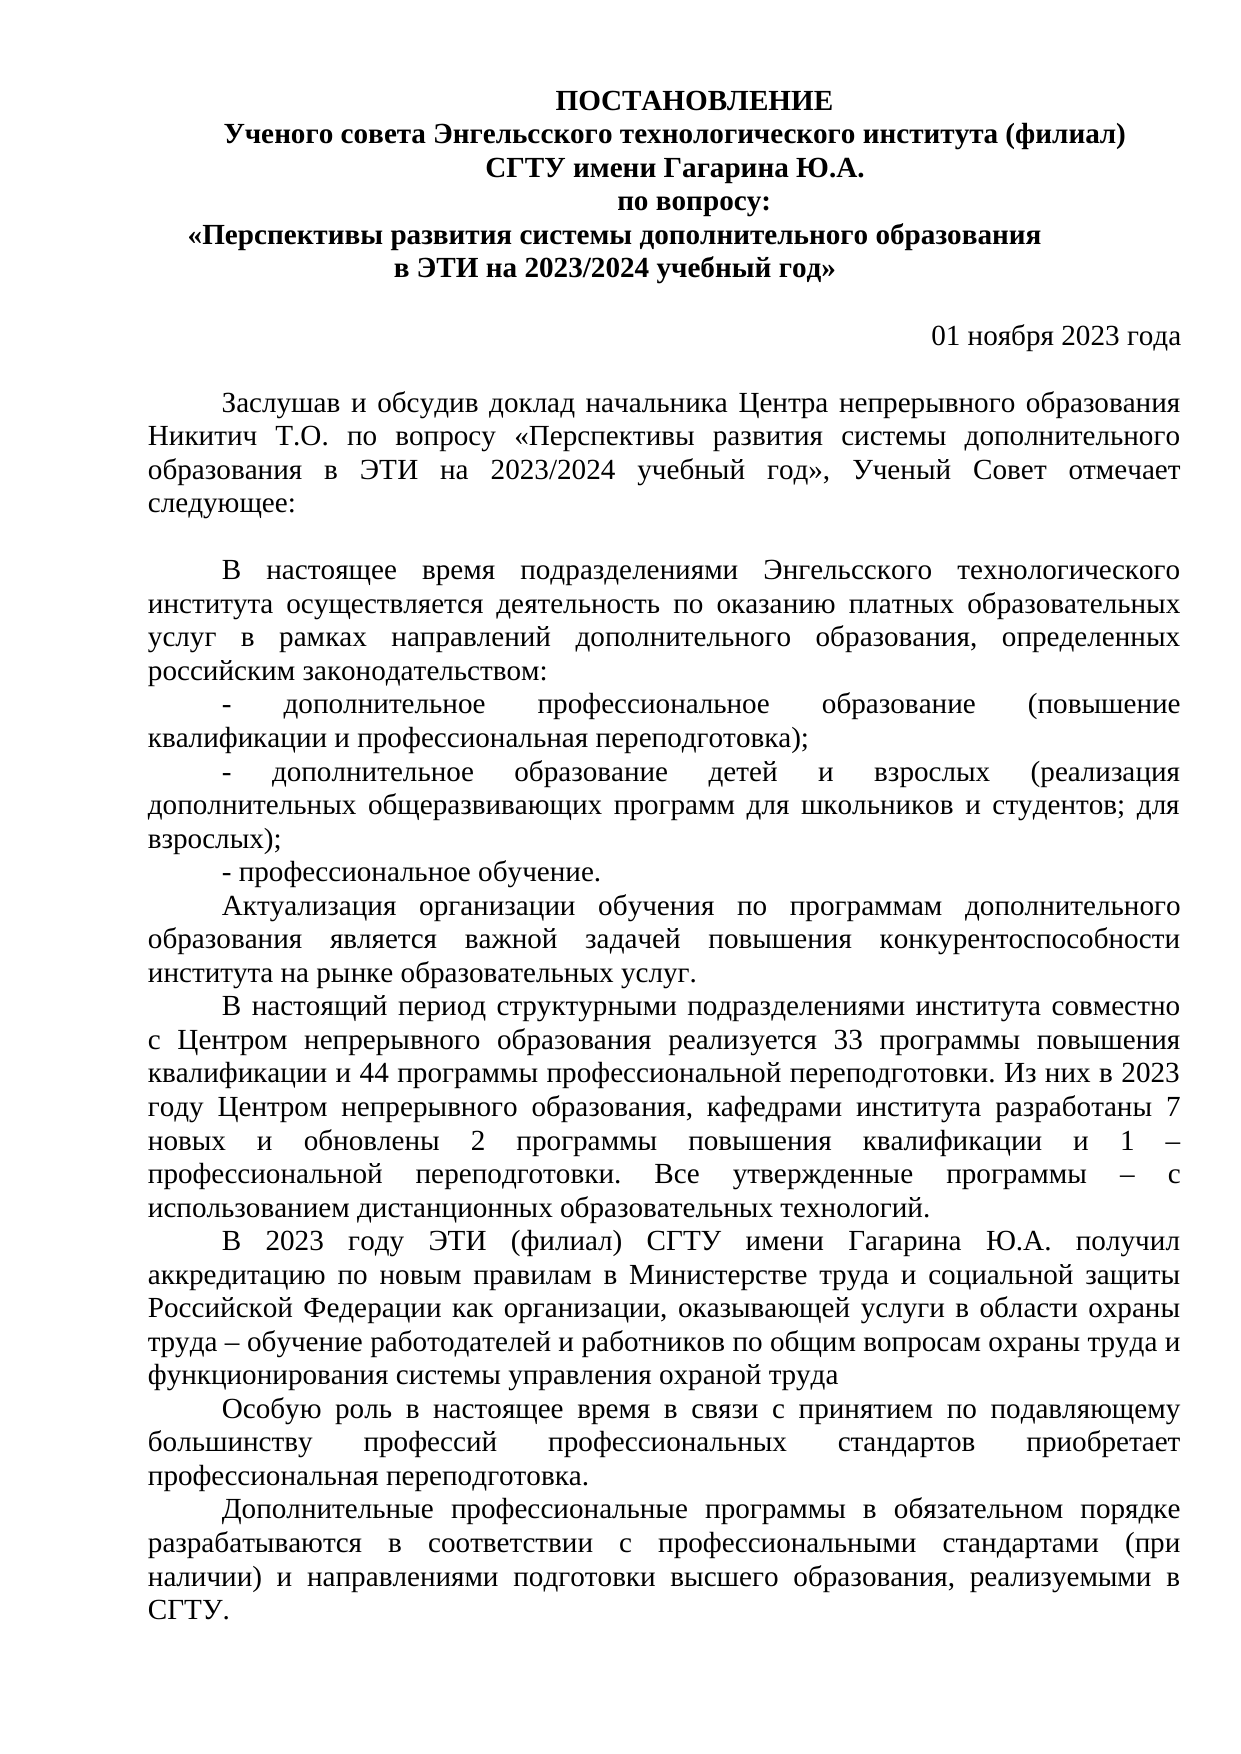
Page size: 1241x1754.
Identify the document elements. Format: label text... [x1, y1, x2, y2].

text В настоящее время подразделениями Энгельсского технологического института осуществляется деятельность по оказанию платных образовательных услуг в рамках направлений дополнительного образования, определенных российским законодательством: [148, 552, 1181, 687]
text Ученого совета Энгельсского технологического института (филиал) [177, 116, 1172, 150]
subtitle Актуализация организации обучения по программам дополнительного образования является важной задачей повышения конкурентоспособности института на рынке образовательных услуг. [148, 888, 1181, 988]
text - дополнительное профессиональное образование (повышение квалификации и профессиональная переподготовка); [148, 687, 1181, 754]
text по вопросу: [309, 183, 1078, 217]
text ПОСТАНОВЛЕНИЕ [309, 83, 1079, 116]
text «Перспективы развития системы дополнительного образования [148, 217, 1082, 250]
text В настоящий период структурными подразделениями института совместно с Центром непрерывного образования реализуется 33 программы повышения квалификации и 44 программы профессиональной переподготовки. Из них в 2023 году Центром непрерывного образования, кафедрами института разработаны 7 новых и обновлены 2 программы повышения квалификации и 1 – профессиональной переподготовки. Все утвержденные программы – с использованием дистанционных образовательных технологий. [148, 988, 1181, 1223]
text - профессиональное обучение. [148, 854, 1181, 888]
text Дополнительные профессиональные программы в обязательном порядке разрабатываются в соответствии с профессиональными стандартами (при наличии) и направлениями подготовки высшего образования, реализуемыми в СГТУ. [148, 1492, 1181, 1626]
text в ЭТИ на 2023/2024 учебный год» [148, 251, 1082, 284]
subtitle Особую роль в настоящее время в связи с принятием по подавляющему большинству профессий профессиональных стандартов приобретает профессиональная переподготовка. [148, 1391, 1181, 1492]
text СГТУ имени Гагарина Ю.А. [177, 150, 1172, 183]
text В 2023 году ЭТИ (филиал) СГТУ имени Гагарина Ю.А. получил аккредитацию по новым правилам в Министерстве труда и социальной защиты Российской Федерации как организации, оказывающей услуги в области охраны труда – обучение работодателей и работников по общим вопросам охраны труда и функционирования системы управления охраной труда [148, 1223, 1181, 1391]
text - дополнительное образование детей и взрослых (реализация дополнительных общеразвивающих программ для школьников и студентов; для взрослых); [148, 754, 1181, 854]
text Заслушав и обсудив доклад начальника Центра непрерывного образования Никитич Т.О. по вопросу «Перспективы развития системы дополнительного образования в ЭТИ на 2023/2024 учебный год», Ученый Совет отмечает следующее: [148, 385, 1181, 519]
text 01 ноября 2023 года [148, 318, 1181, 351]
